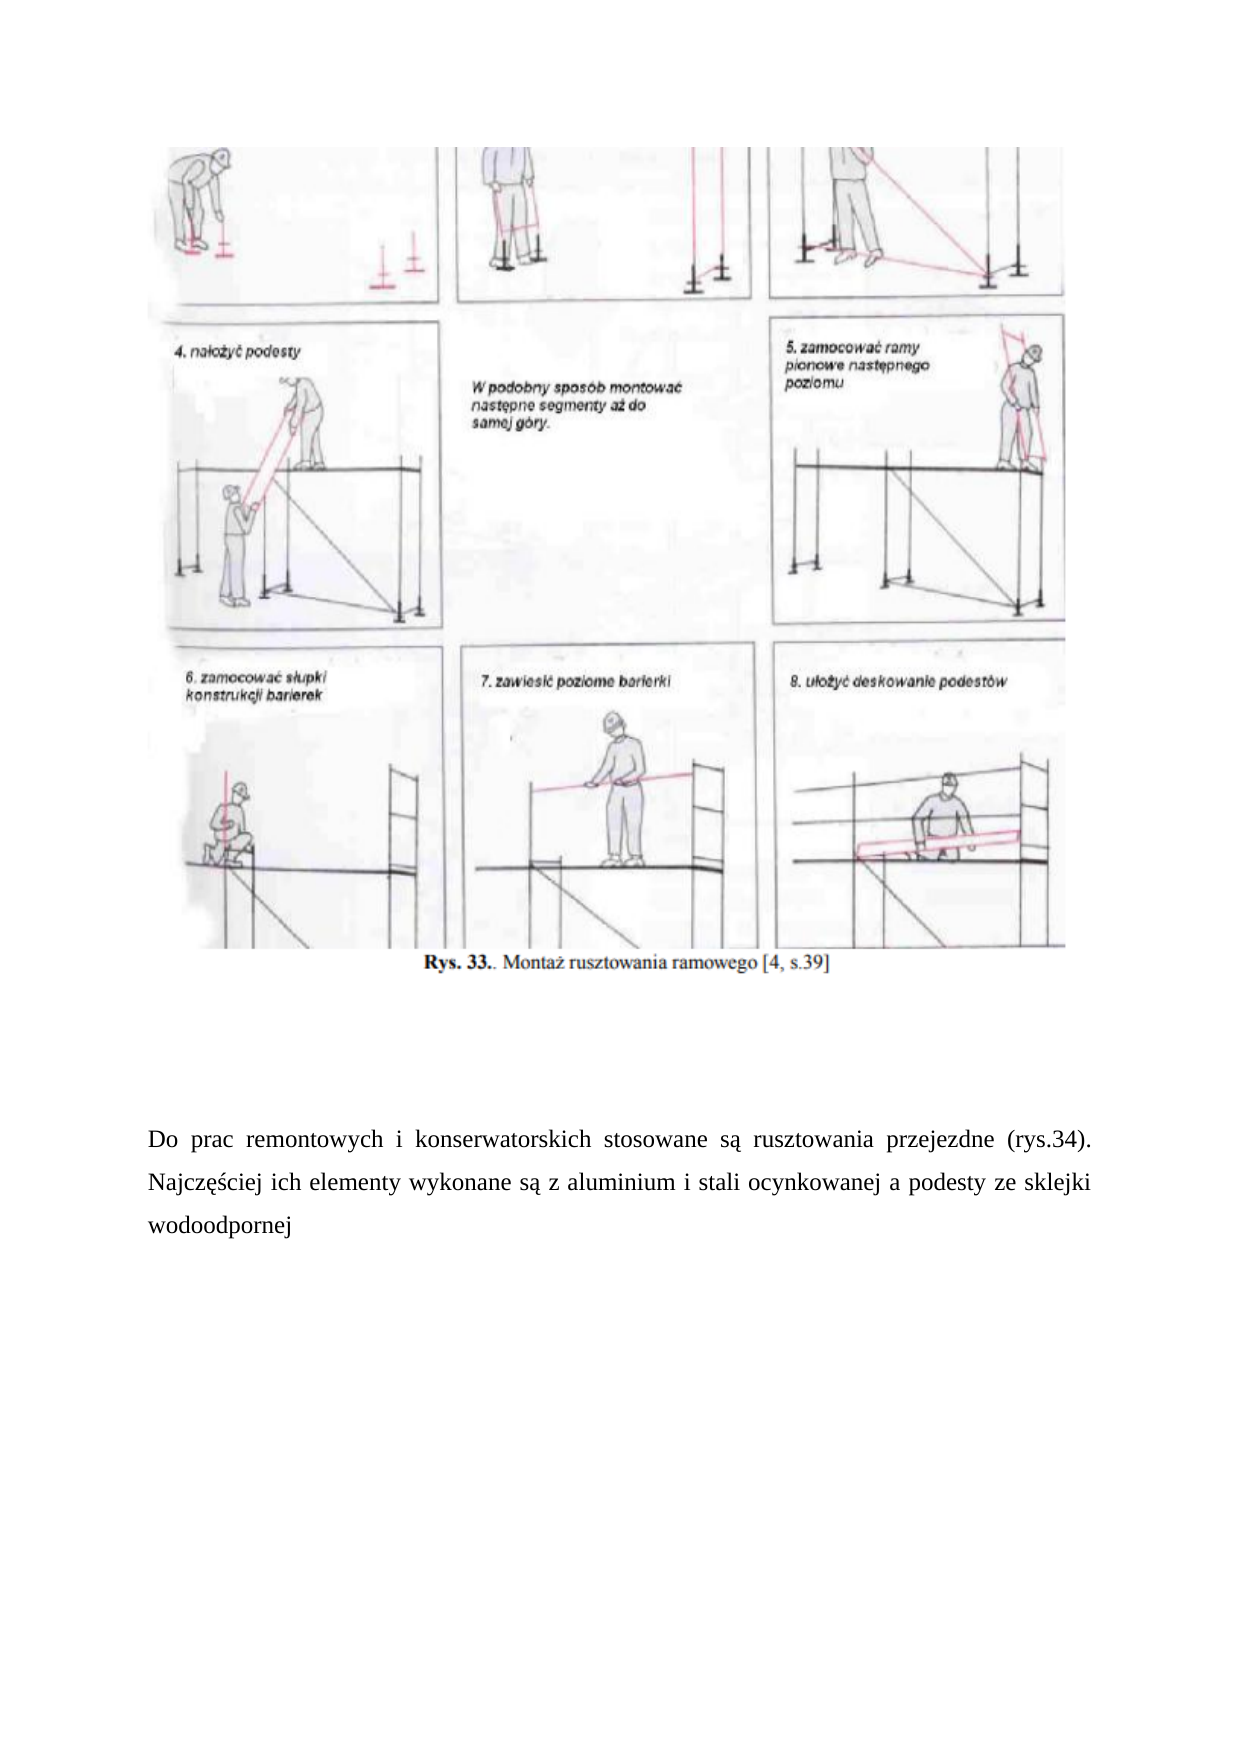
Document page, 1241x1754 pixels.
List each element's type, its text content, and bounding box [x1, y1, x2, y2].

picture [147, 147, 1093, 975]
text Do prac remontowych i konserwatorskich stosowane są rusztowania przejezdne (rys.34). Najczęściej ich elementy wykonane są z aluminium i stali ocynkowanej a podesty ze sklejki wodoodpornej [148, 1124, 1093, 1239]
